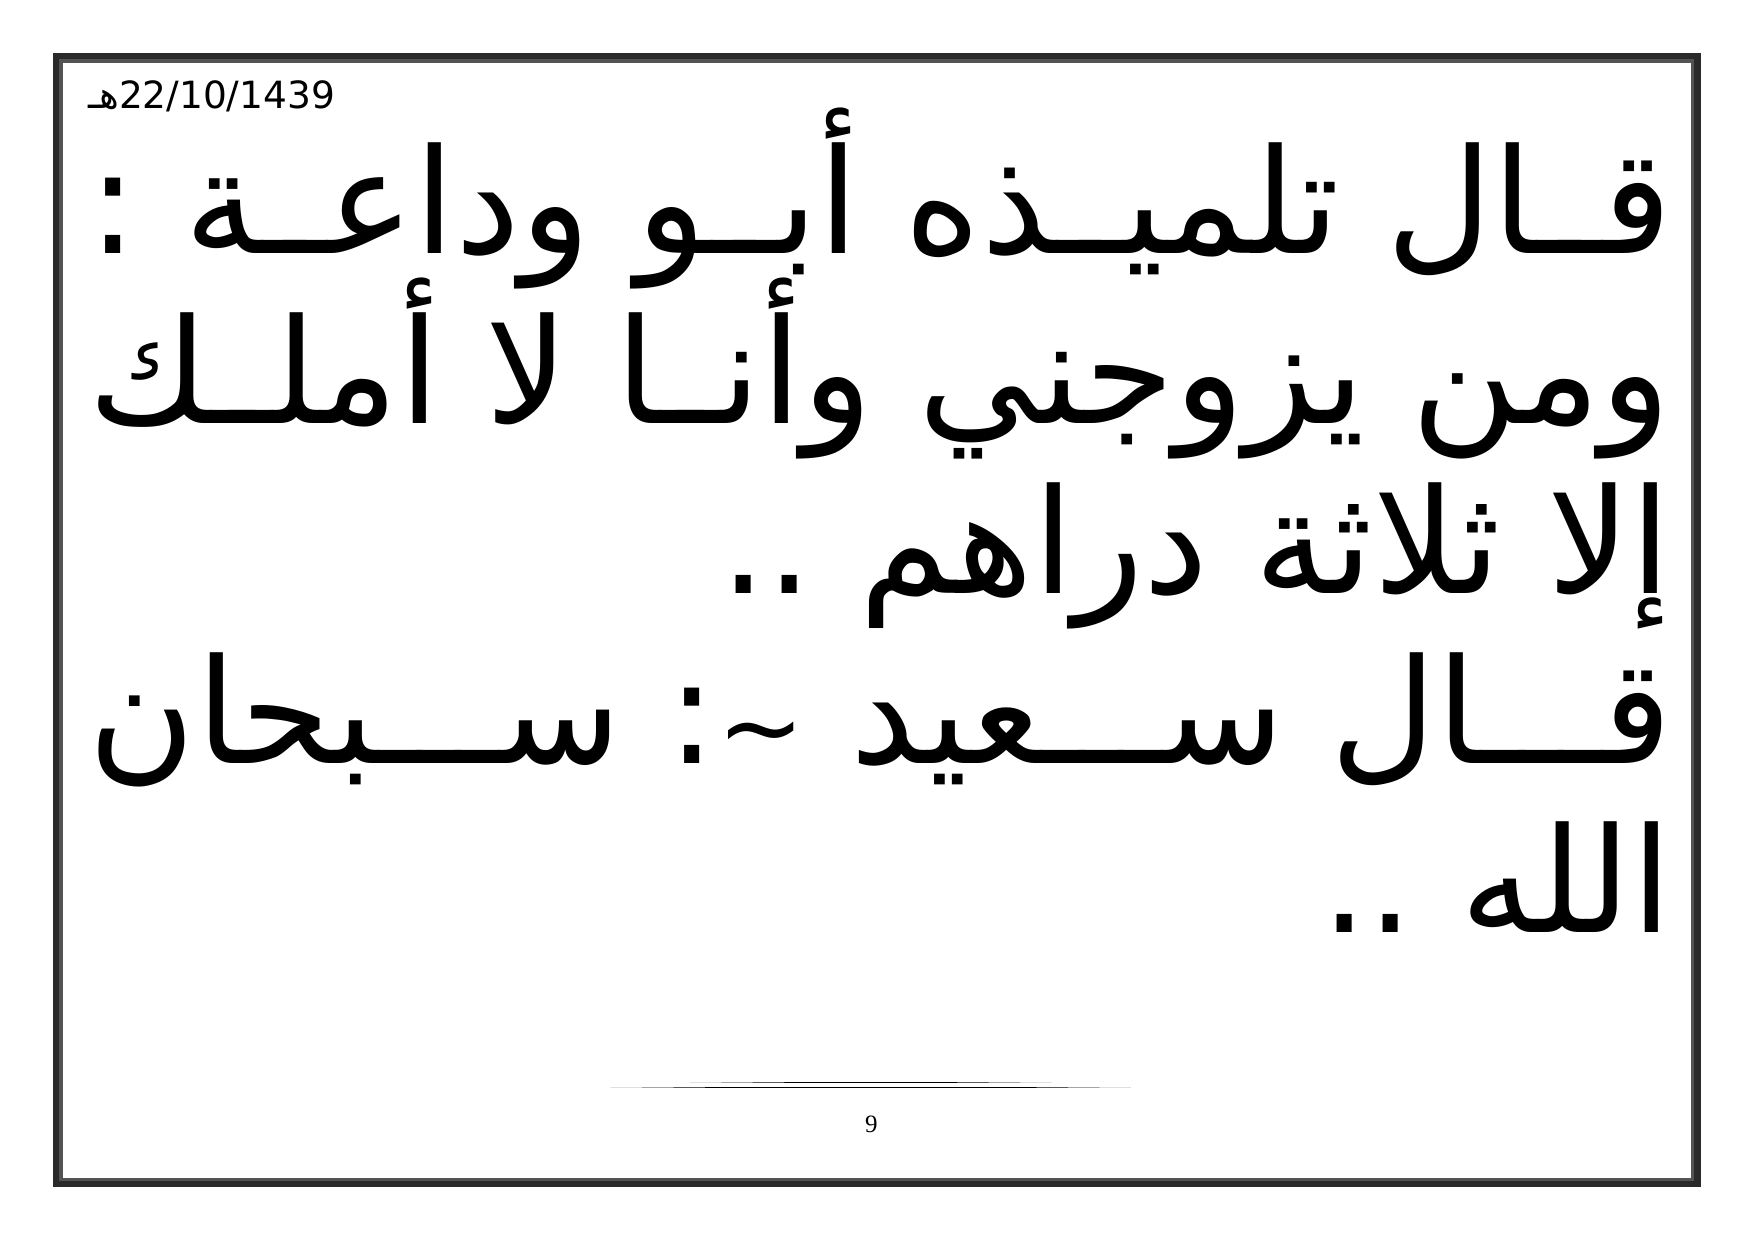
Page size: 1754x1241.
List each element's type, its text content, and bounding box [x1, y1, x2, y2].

text قال تلميذه أبو وداعة : ومن يزوجني وأنا لا أملك إلا ثلاثة دراهم .. [89, 118, 1672, 628]
text قال سعيد ~: سبحان الله .. [89, 628, 1672, 967]
